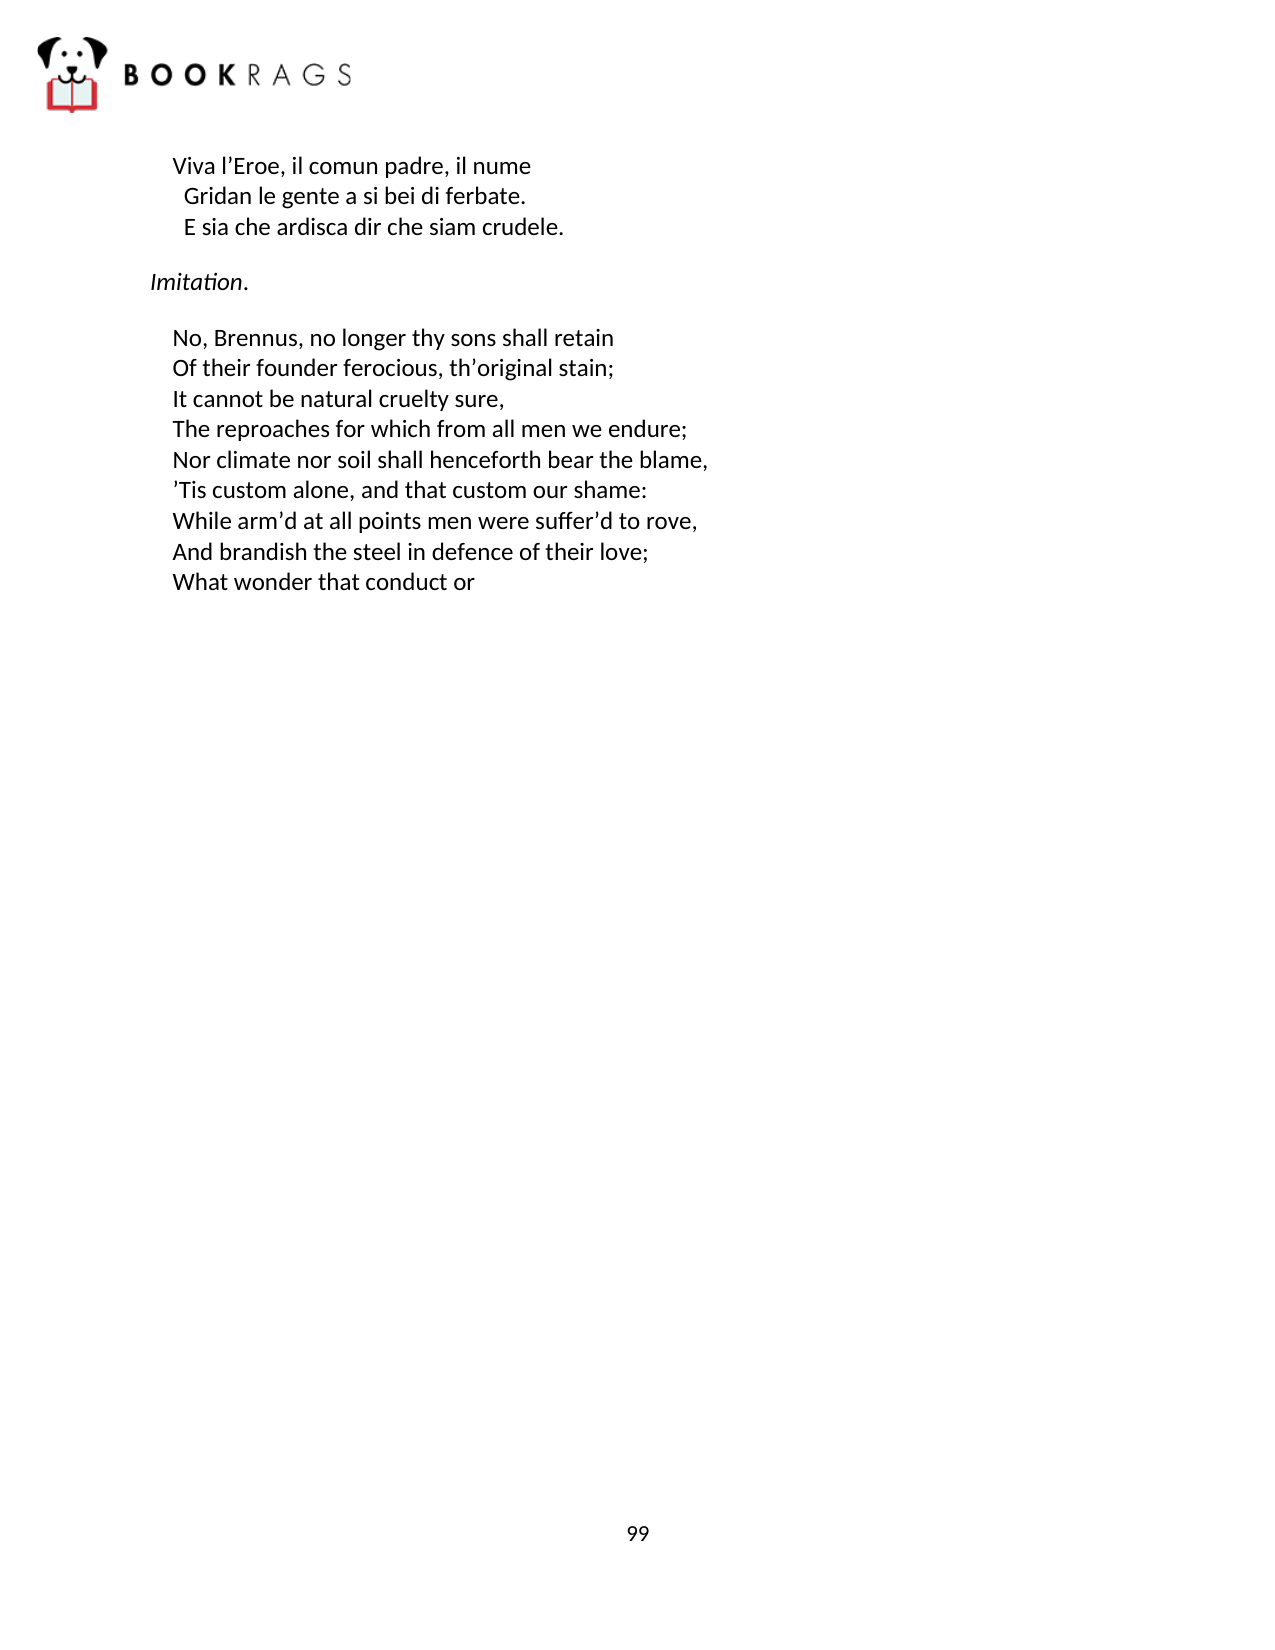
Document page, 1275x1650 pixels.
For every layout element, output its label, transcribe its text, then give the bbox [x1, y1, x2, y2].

text No, Brennus, no longer thy sons shall retain Of their founder ferocious, th’original stain; It cannot be natural cruelty sure, The reproaches for which from all men we endure; Nor climate nor soil shall henceforth bear the blame, ’Tis custom alone, and that custom our shame: While arm’d at all points men were suffer’d to rove, And brandish the steel in defence of their love; What wonder that conduct or [150, 322, 1125, 597]
picture [37, 37, 351, 113]
text Viva l’Eroe, il comun padre, il nume Gridan le gente a si bei di ferbate. E sia che ardisca dir che siam crudele. [150, 150, 1125, 242]
text Imitation. [150, 267, 1125, 297]
